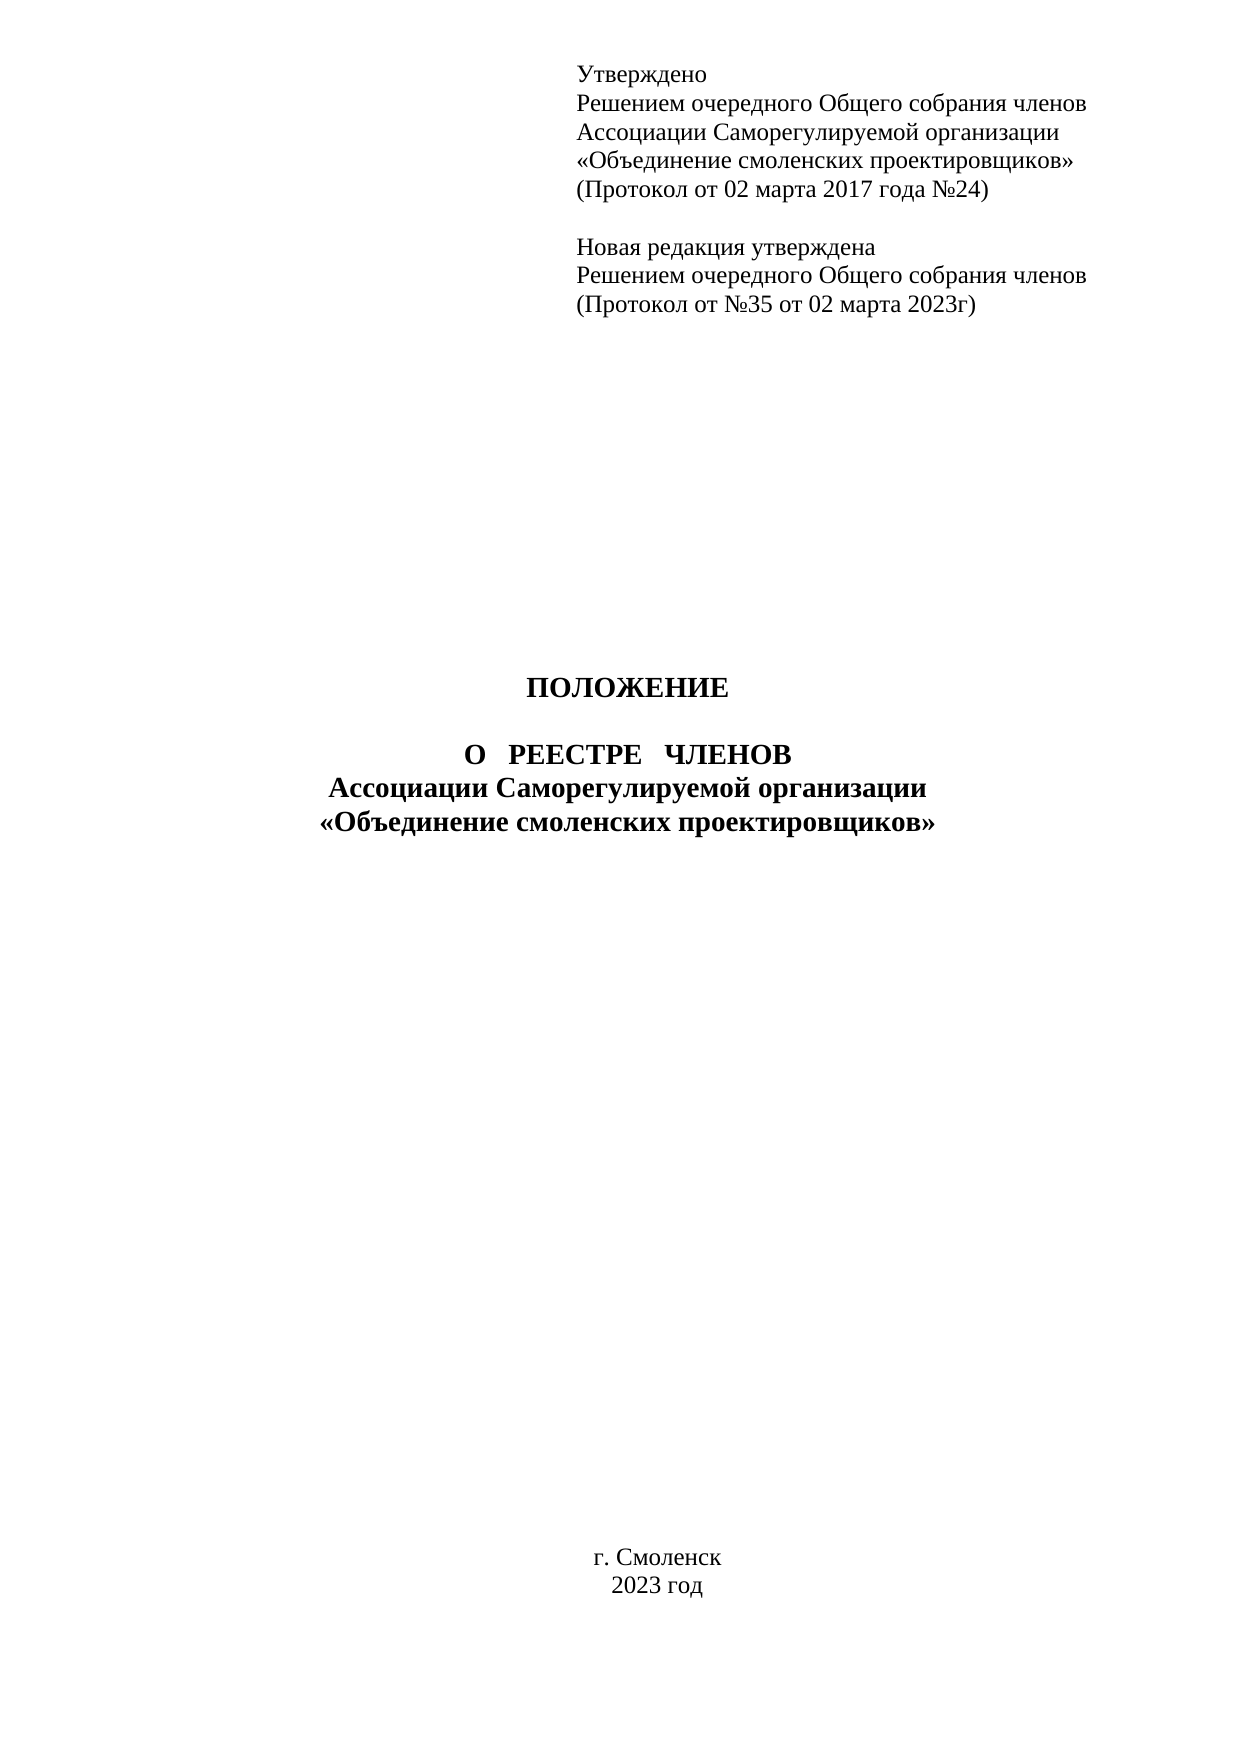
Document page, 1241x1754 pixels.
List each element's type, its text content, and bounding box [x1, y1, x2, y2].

text ПОЛОЖЕНИЕ [103, 670, 1152, 703]
text Решением очередного Общего собрания членов [576, 260, 1099, 289]
text «Объединение смоленских проектировщиков» [103, 804, 1152, 837]
text Утверждено [576, 59, 1152, 88]
text О РЕЕСТРЕ ЧЛЕНОВ [103, 737, 1152, 770]
text Решением очередного Общего собрания членов [576, 88, 1099, 117]
text Ассоциации Саморегулируемой организации [103, 770, 1152, 804]
text «Объединение смоленских проектировщиков» [576, 145, 1099, 174]
text 2023 год [103, 1571, 1152, 1599]
text г. Смоленск [103, 1542, 1152, 1571]
text Новая редакция утверждена [576, 232, 1099, 260]
text (Протокол от 02 марта 2017 года №24) [576, 174, 1099, 203]
text Ассоциации Саморегулируемой организации [576, 117, 1099, 145]
text (Протокол от №35 от 02 марта 2023г) [576, 289, 1099, 318]
